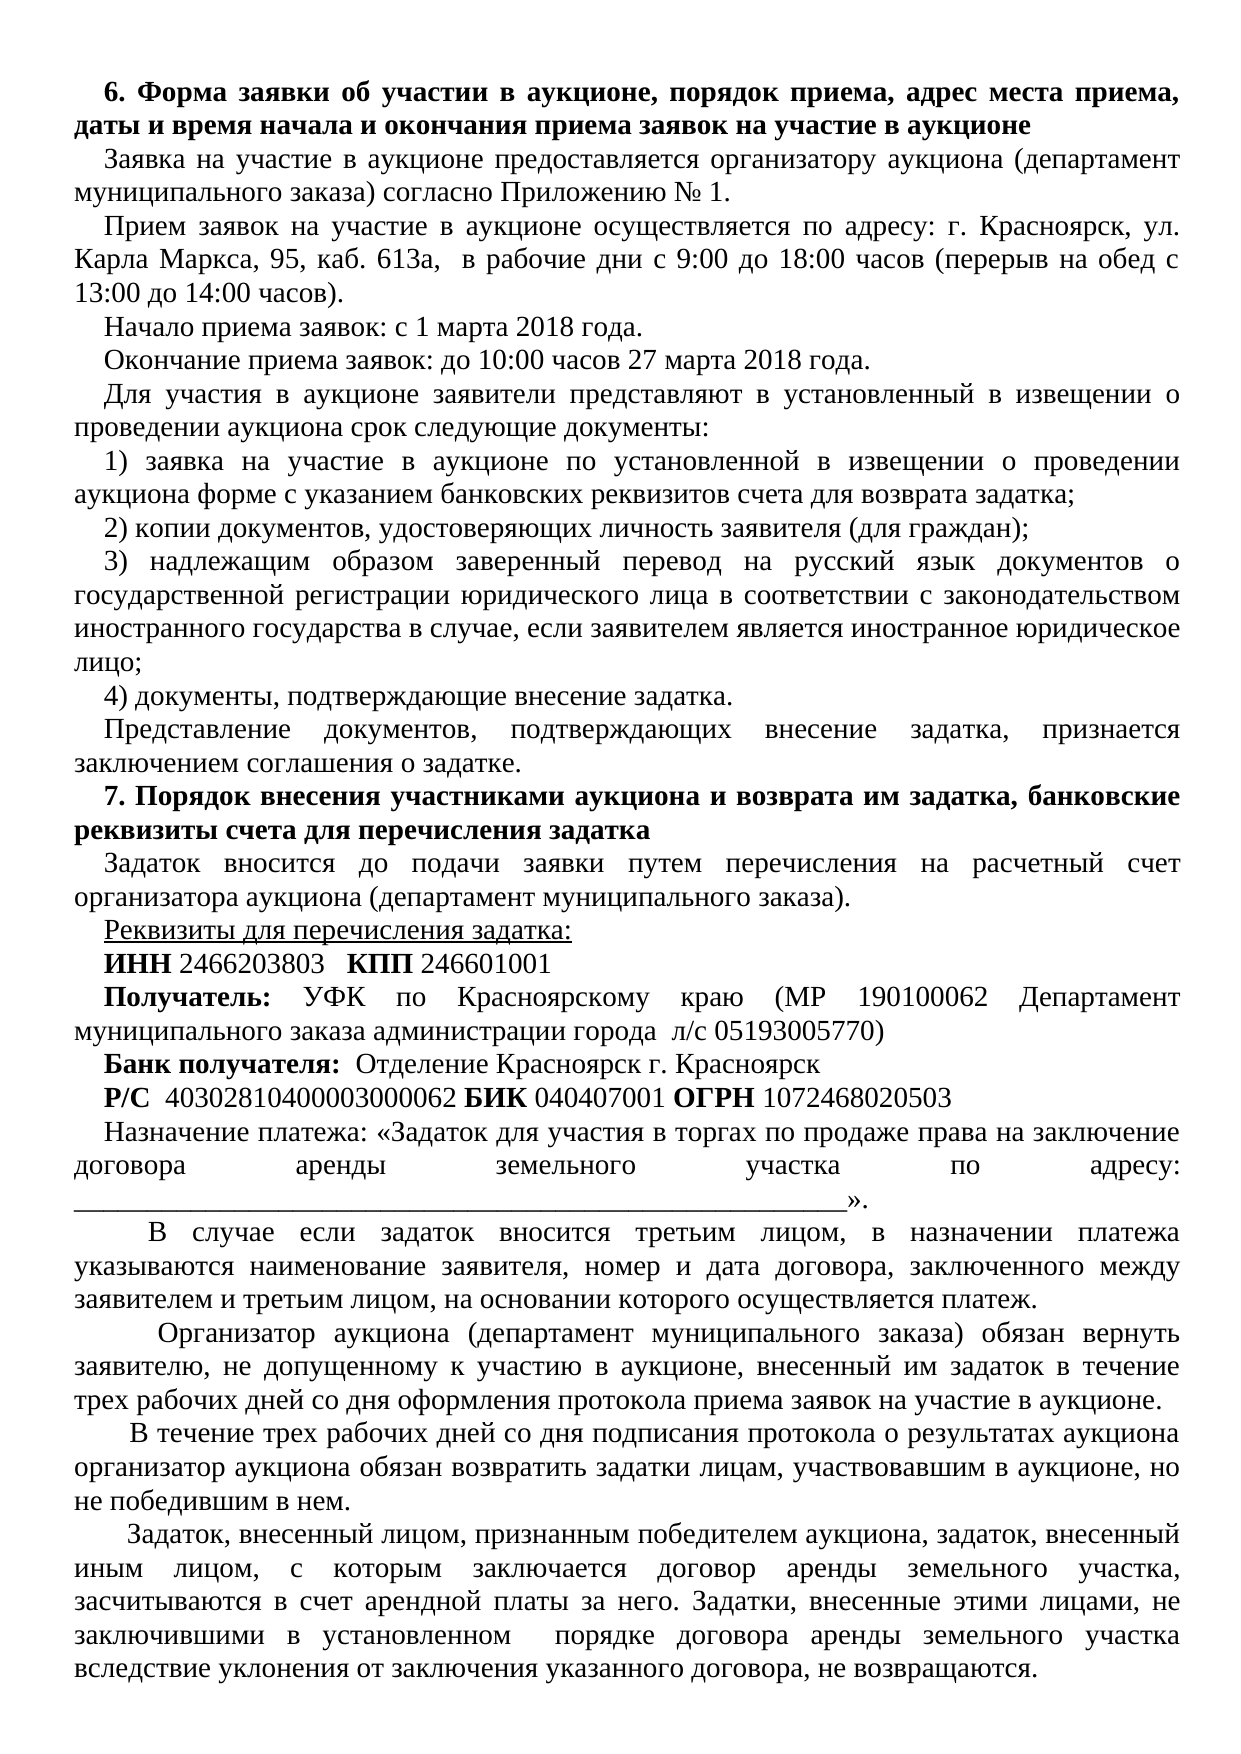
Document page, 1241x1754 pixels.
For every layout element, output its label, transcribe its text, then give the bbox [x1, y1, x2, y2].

title Назначение платежа: «Задаток для участия в торгах по продаже права на заключение договора аренды земельного участка по адресу: _____________________________________________________». [74, 1114, 1181, 1214]
title В случае если задаток вносится третьим лицом, в назначении платежа указываются наименование заявителя, номер и дата договора, заключенного между заявителем и третьим лицом, на основании которого осуществляется платеж. [74, 1214, 1181, 1315]
text Задаток, внесенный лицом, признанным победителем аукциона, задаток, внесенный иным лицом, с которым заключается договор аренды земельного участка, засчитываются в счет арендной платы за него. Задатки, внесенные этими лицами, не заключившими в установленном порядке договора аренды земельного участка вследствие уклонения от заключения указанного договора, не возвращаются. [74, 1516, 1181, 1684]
text Банк получателя: Отделение Красноярск г. Красноярск [74, 1047, 1181, 1080]
text Начало приема заявок: с 1 марта 2018 года. [74, 309, 1181, 342]
text 6. Форма заявки об участии в аукционе, порядок приема, адрес места приема, даты и время начала и окончания приема заявок на участие в аукционе [74, 74, 1181, 141]
text 2) копии документов, удостоверяющих личность заявителя (для граждан); [74, 510, 1181, 543]
text Получатель: УФК по Красноярскому краю (МР 190100062 Департамент муниципального заказа администрации города л/с 05193005770) [74, 979, 1181, 1047]
text Прием заявок на участие в аукционе осуществляется по адресу: г. Красноярск, ул. Карла Маркса, 95, каб. 613а, в рабочие дни с 9:00 до 18:00 часов (перерыв на обед с 13:00 до 14:00 часов). [74, 208, 1181, 309]
text Р/С 40302810400003000062 БИК 040407001 ОГРН 1072468020503 [74, 1080, 1181, 1114]
text ИНН 2466203803 КПП 246601001 [74, 946, 1181, 979]
text Для участия в аукционе заявители представляют в установленный в извещении о проведении аукциона срок следующие документы: [74, 376, 1181, 443]
text Окончание приема заявок: до 10:00 часов 27 марта 2018 года. [74, 342, 1181, 376]
text Представление документов, подтверждающих внесение задатка, признается заключением соглашения о задатке. [74, 711, 1181, 778]
text Реквизиты для перечисления задатка: [74, 912, 1181, 946]
text Задаток вносится до подачи заявки путем перечисления на расчетный счет организатора аукциона (департамент муниципального заказа). [74, 845, 1181, 912]
text В течение трех рабочих дней со дня подписания протокола о результатах аукциона организатор аукциона обязан возвратить задатки лицам, участвовавшим в аукционе, но не победившим в нем. [74, 1416, 1181, 1516]
text 3) надлежащим образом заверенный перевод на русский язык документов о государственной регистрации юридического лица в соответствии с законодательством иностранного государства в случае, если заявителем является иностранное юридическое лицо; [74, 543, 1181, 678]
text 4) документы, подтверждающие внесение задатка. [74, 678, 1181, 711]
text Организатор аукциона (департамент муниципального заказа) обязан вернуть заявителю, не допущенному к участию в аукционе, внесенный им задаток в течение трех рабочих дней со дня оформления протокола приема заявок на участие в аукционе. [74, 1315, 1181, 1416]
text 7. Порядок внесения участниками аукциона и возврата им задатка, банковские реквизиты счета для перечисления задатка [74, 778, 1181, 845]
text Заявка на участие в аукционе предоставляется организатору аукциона (департамент муниципального заказа) согласно Приложению № 1. [74, 141, 1181, 208]
text 1) заявка на участие в аукционе по установленной в извещении о проведении аукциона форме с указанием банковских реквизитов счета для возврата задатка; [74, 443, 1181, 510]
